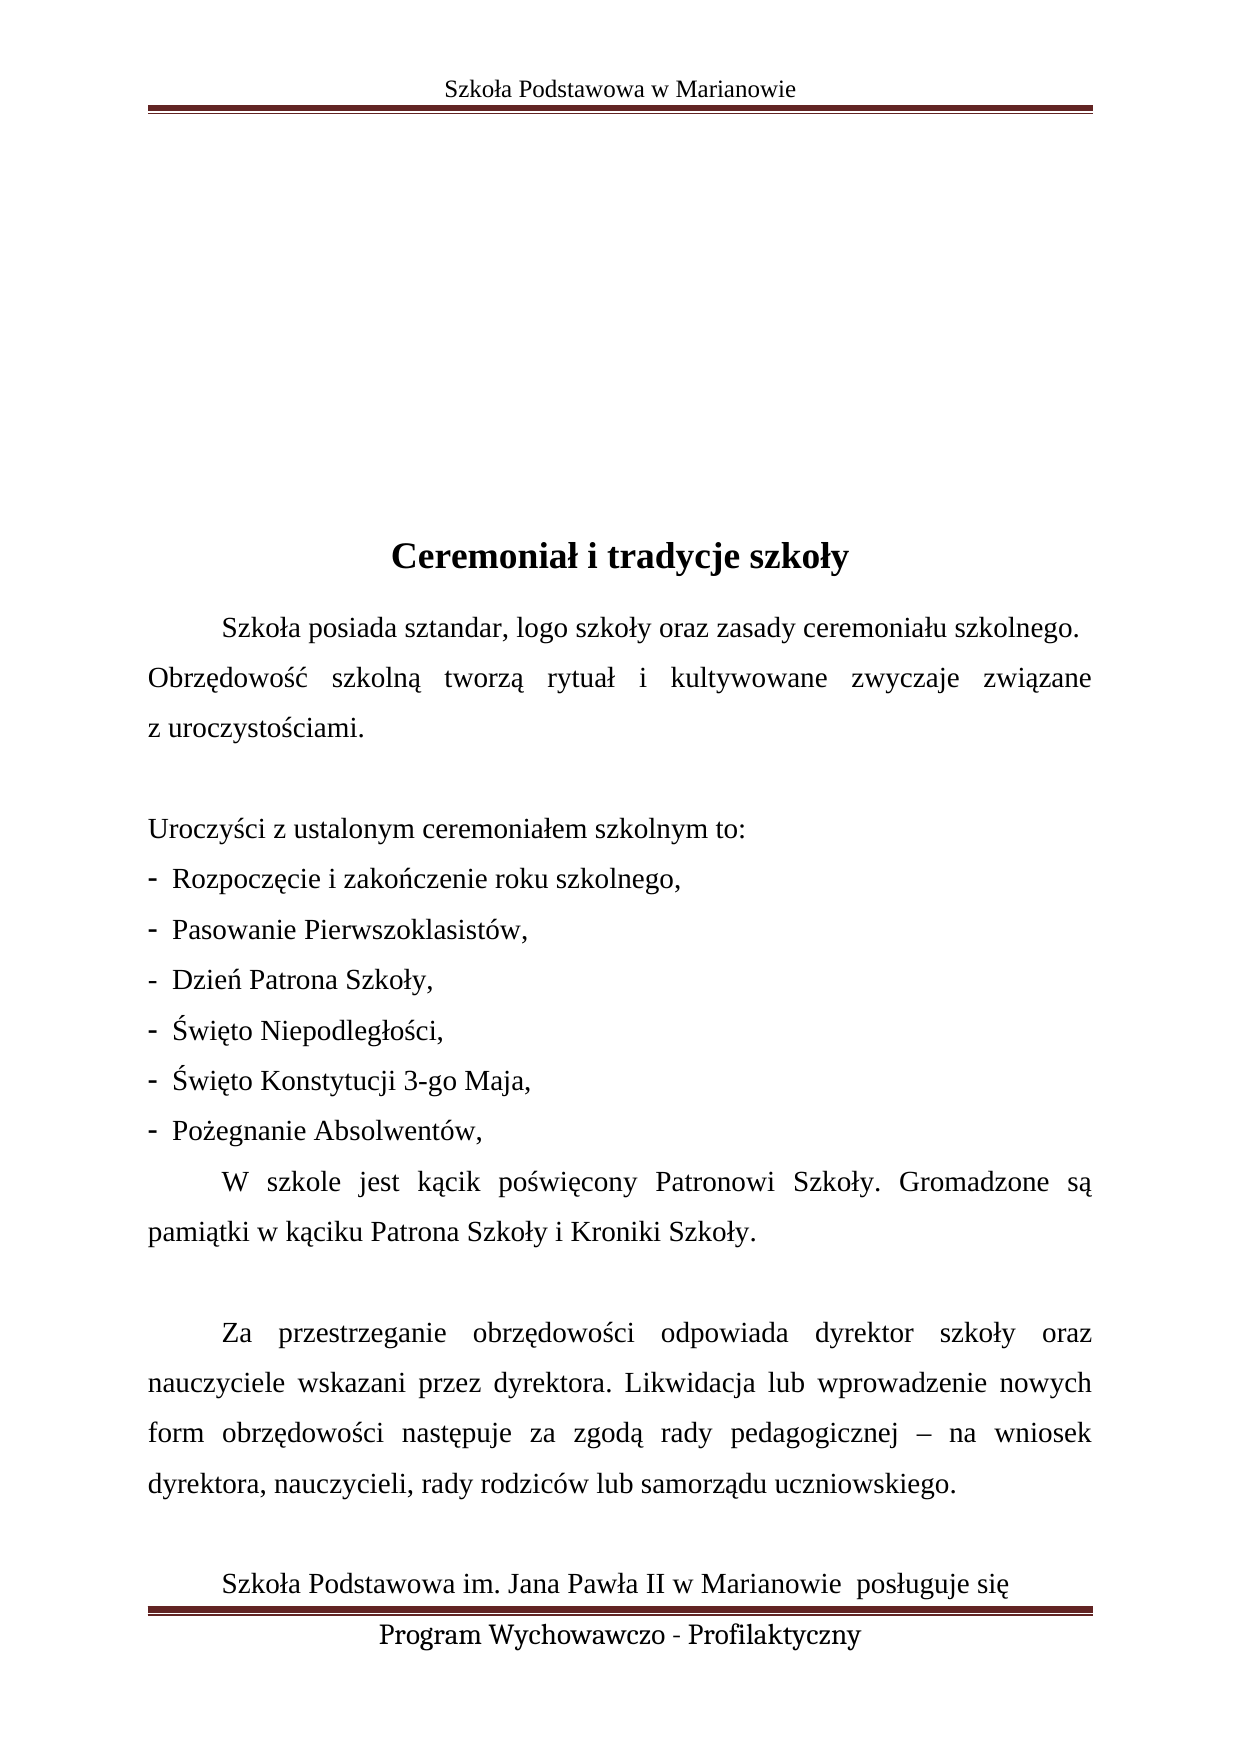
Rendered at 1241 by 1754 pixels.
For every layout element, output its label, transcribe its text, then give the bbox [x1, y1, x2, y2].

text Pożegnanie Absolwentów, [148, 1113, 1093, 1147]
text - Dzień Patrona Szkoły, [148, 962, 1093, 996]
text Święto Niepodległości, [148, 1013, 1093, 1046]
text W szkole jest kącik poświęcony Patronowi Szkoły. Gromadzone są pamiątki w kąciku Patrona Szkoły i Kroniki Szkoły. [148, 1164, 1093, 1248]
text Ceremoniał i tradycje szkoły [148, 533, 1093, 576]
text Szkoła Podstawowa im. Jana Pawła II w Marianowie posługuje się [148, 1566, 1093, 1600]
text Za przestrzeganie obrzędowości odpowiada dyrektor szkoły oraz nauczyciele wskazani przez dyrektora. Likwidacja lub wprowadzenie nowych form obrzędowości następuje za zgodą rady pedagogicznej – na wniosek dyrektora, nauczycieli, rady rodziców lub samorządu uczniowskiego. [148, 1315, 1093, 1499]
text Święto Konstytucji 3-go Maja, [148, 1063, 1093, 1097]
text Rozpoczęcie i zakończenie roku szkolnego, [148, 862, 1093, 895]
text Pasowanie Pierwszoklasistów, [148, 912, 1093, 946]
text Obrzędowość szkolną tworzą rytuał i kultywowane zwyczaje związane z uroczystościami. [148, 660, 1093, 744]
text Uroczyści z ustalonym ceremoniałem szkolnym to: [148, 811, 1093, 845]
text Szkoła posiada sztandar, logo szkoły oraz zasady ceremoniału szkolnego. [148, 610, 1093, 643]
